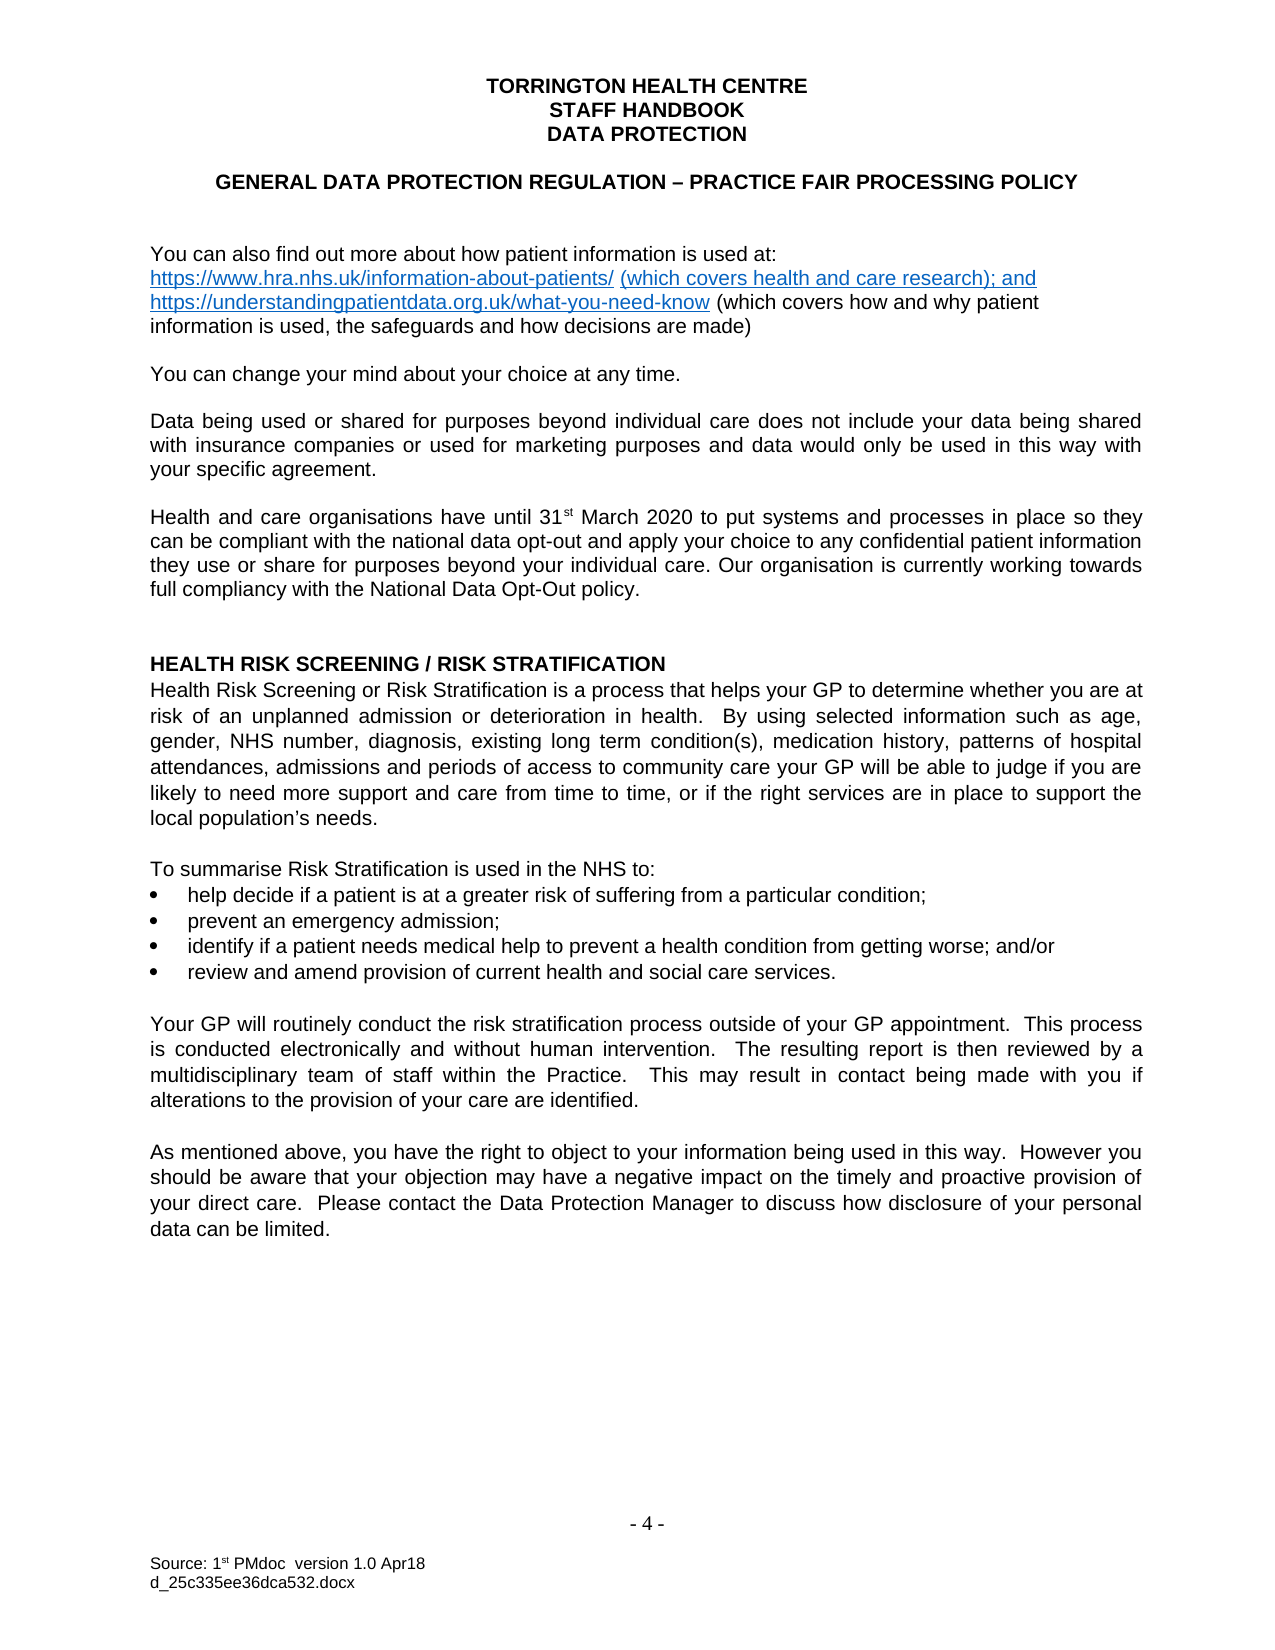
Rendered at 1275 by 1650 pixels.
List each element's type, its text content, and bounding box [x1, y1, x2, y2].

text You can also find out more about how patient information is used at: [150, 242, 1144, 266]
text Health Risk Screening or Risk Stratification is a process that helps your GP to determine whether you are at risk of an unplanned admission or deterioration in health. By using selected information such as age, gender, NHS number, diagnosis, existing long term condition(s), medication history, patterns of hospital attendances, admissions and periods of access to community care your GP will be able to judge if you are likely to need more support and care from time to time, or if the right services are in place to support the local population’s needs. [150, 678, 1144, 830]
text You can change your mind about your choice at any time. [150, 361, 1144, 385]
text https://understandingpatientdata.org.uk/what-you-need-know (which covers how and why patient information is used, the safeguards and how decisions are made) [150, 289, 1144, 337]
text Your GP will routinely conduct the risk stratification process outside of your GP appointment. This process is conducted electronically and without human intervention. The resulting report is then reviewed by a multidisciplinary team of staff within the Practice. This may result in contact being made with you if alterations to the provision of your care are identified. [150, 1011, 1144, 1112]
text As mentioned above, you have the right to object to your information being used in this way. However you should be aware that your objection may have a negative impact on the timely and proactive provision of your direct care. Please contact the Data Protection Manager to discuss how disclosure of your personal data can be limited. [150, 1139, 1144, 1240]
list help decide if a patient is at a greater risk of suffering from a particular condition; [150, 883, 1144, 907]
text Health and care organisations have until 31st March 2020 to put systems and processes in place so they can be compliant with the national data opt-out and apply your choice to any confidential patient information they use or share for purposes beyond your individual care. Our organisation is currently working towards full compliancy with the National Data Opt-Out policy. [150, 505, 1144, 601]
text Data being used or shared for purposes beyond individual care does not include your data being shared with insurance companies or used for marketing purposes and data would only be used in this way with your specific agreement. [150, 409, 1144, 481]
text To summarise Risk Stratification is used in the NHS to: [150, 857, 1144, 881]
list prevent an emergency admission; [150, 908, 1144, 933]
list identify if a patient needs medical help to prevent a health condition from getting worse; and/or [150, 934, 1144, 958]
list review and amend provision of current health and social care services. [150, 960, 1144, 984]
text HEALTH RISK SCREENING / RISK STRATIFICATION [150, 652, 1144, 676]
text https://www.hra.nhs.uk/information-about-patients/ (which covers health and care research); and [150, 266, 1144, 289]
